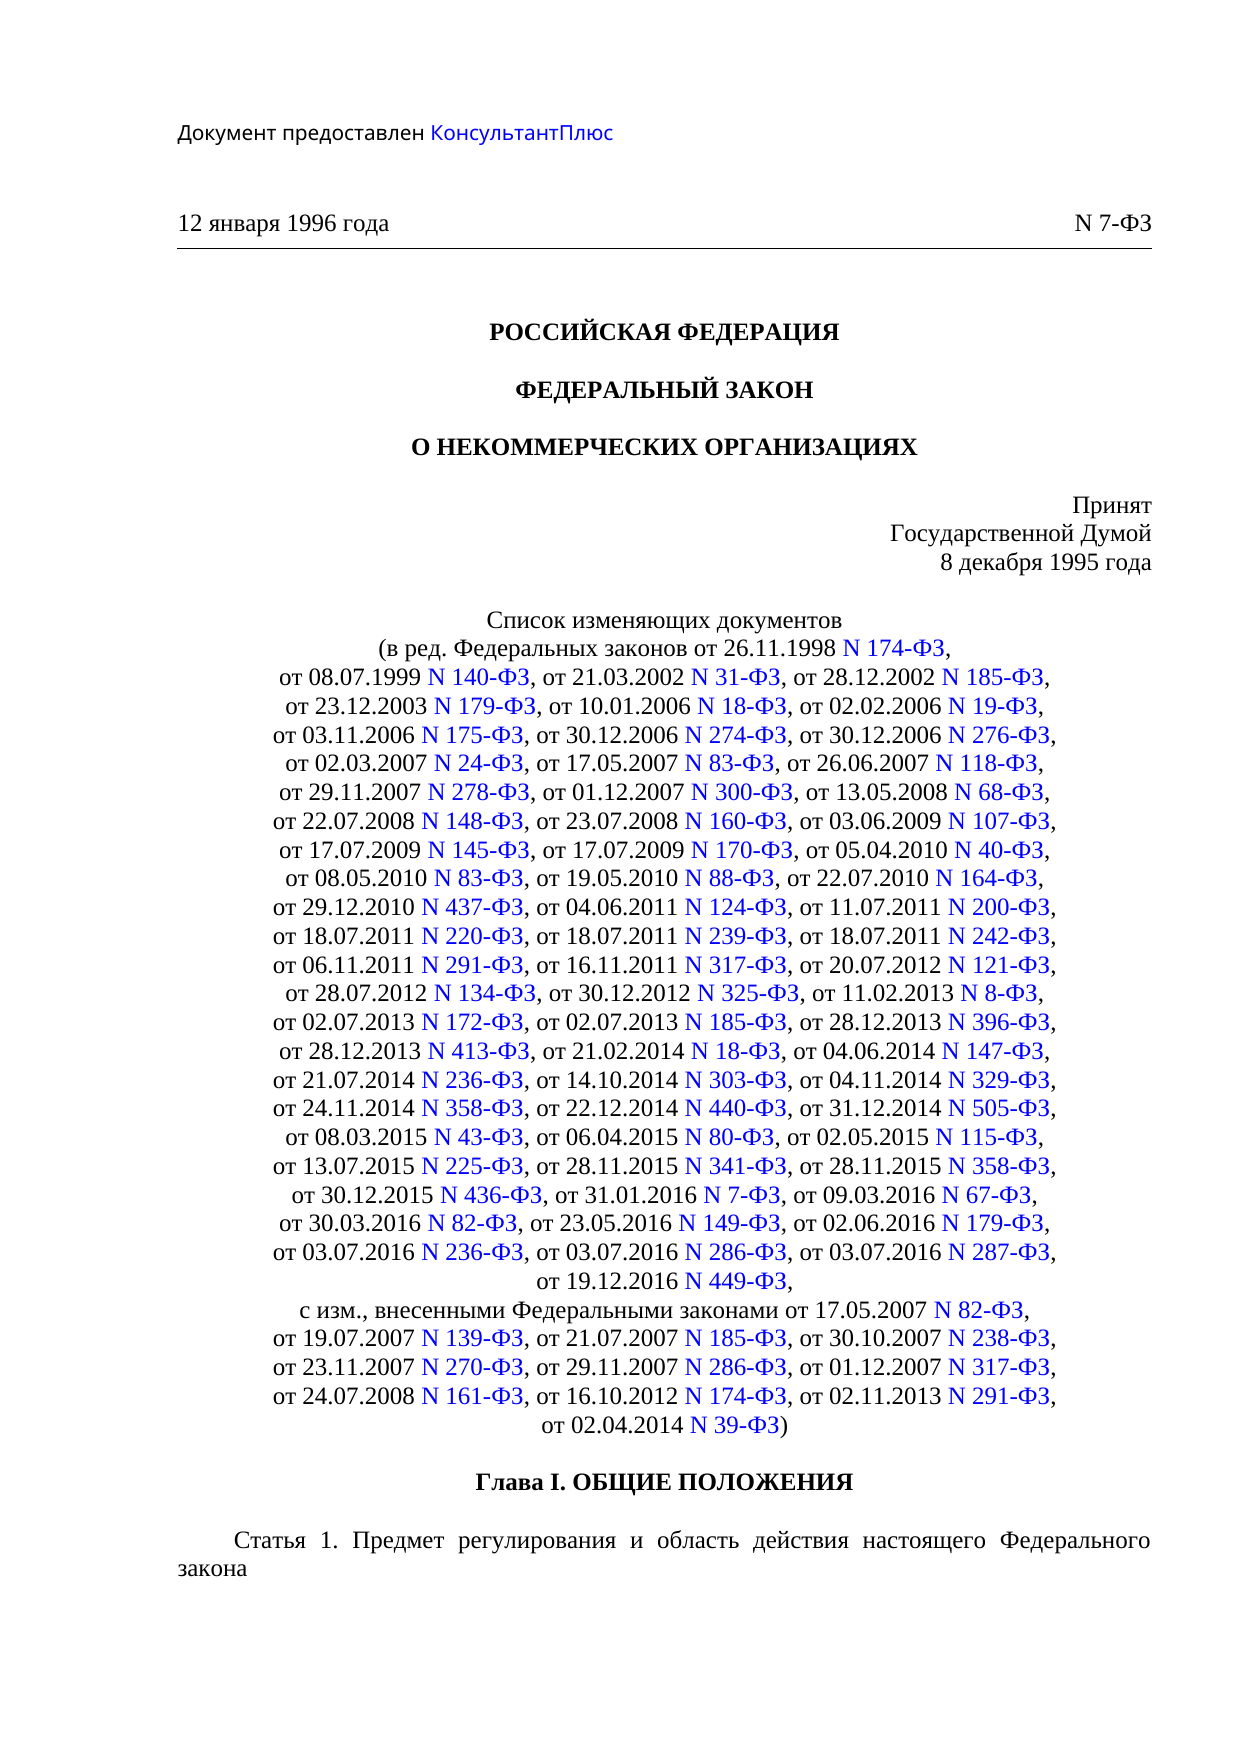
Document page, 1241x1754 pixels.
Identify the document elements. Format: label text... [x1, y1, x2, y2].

text от 30.03.2016 N 82-ФЗ, от 23.05.2016 N 149-ФЗ, от 02.06.2016 N 179-ФЗ, [177, 1208, 1152, 1237]
text от 23.11.2007 N 270-ФЗ, от 29.11.2007 N 286-ФЗ, от 01.12.2007 N 317-ФЗ, [177, 1352, 1152, 1381]
text от 19.12.2016 N 449-ФЗ, [177, 1266, 1152, 1295]
text Статья 1. Предмет регулирования и область действия настоящего Федерального закона [177, 1525, 1152, 1582]
text от 02.07.2013 N 172-ФЗ, от 02.07.2013 N 185-ФЗ, от 28.12.2013 N 396-ФЗ, [177, 1007, 1152, 1036]
title Глава I. ОБЩИЕ ПОЛОЖЕНИЯ [177, 1467, 1152, 1496]
title О НЕКОММЕРЧЕСКИХ ОРГАНИЗАЦИЯХ [177, 432, 1152, 461]
text от 28.12.2013 N 413-ФЗ, от 21.02.2014 N 18-ФЗ, от 04.06.2014 N 147-ФЗ, [177, 1036, 1152, 1065]
text от 28.07.2012 N 134-ФЗ, от 30.12.2012 N 325-ФЗ, от 11.02.2013 N 8-ФЗ, [177, 978, 1152, 1007]
text от 08.05.2010 N 83-ФЗ, от 19.05.2010 N 88-ФЗ, от 22.07.2010 N 164-ФЗ, [177, 863, 1152, 892]
text от 03.11.2006 N 175-ФЗ, от 30.12.2006 N 274-ФЗ, от 30.12.2006 N 276-ФЗ, [177, 720, 1152, 748]
text от 24.07.2008 N 161-ФЗ, от 16.10.2012 N 174-ФЗ, от 02.11.2013 N 291-ФЗ, [177, 1381, 1152, 1410]
text от 06.11.2011 N 291-ФЗ, от 16.11.2011 N 317-ФЗ, от 20.07.2012 N 121-ФЗ, [177, 950, 1152, 978]
title ФЕДЕРАЛЬНЫЙ ЗАКОН [177, 375, 1152, 403]
text Список изменяющих документов [177, 605, 1152, 633]
text от 08.07.1999 N 140-ФЗ, от 21.03.2002 N 31-ФЗ, от 28.12.2002 N 185-ФЗ, [177, 662, 1152, 691]
text Государственной Думой [177, 518, 1152, 547]
text от 02.04.2014 N 39-ФЗ) [177, 1410, 1152, 1438]
text от 30.12.2015 N 436-ФЗ, от 31.01.2016 N 7-ФЗ, от 09.03.2016 N 67-ФЗ, [177, 1180, 1152, 1208]
title РОССИЙСКАЯ ФЕДЕРАЦИЯ [177, 317, 1152, 346]
text от 17.07.2009 N 145-ФЗ, от 17.07.2009 N 170-ФЗ, от 05.04.2010 N 40-ФЗ, [177, 835, 1152, 863]
text от 29.12.2010 N 437-ФЗ, от 04.06.2011 N 124-ФЗ, от 11.07.2011 N 200-ФЗ, [177, 892, 1152, 921]
text Принят [177, 490, 1152, 518]
text от 21.07.2014 N 236-ФЗ, от 14.10.2014 N 303-ФЗ, от 04.11.2014 N 329-ФЗ, [177, 1065, 1152, 1093]
table_header N 7-ФЗ [664, 209, 1152, 237]
title Документ предоставлен КонсультантПлюс [177, 118, 1152, 175]
text от 24.11.2014 N 358-ФЗ, от 22.12.2014 N 440-ФЗ, от 31.12.2014 N 505-ФЗ, [177, 1093, 1152, 1122]
text с изм., внесенными Федеральными законами от 17.05.2007 N 82-ФЗ, [177, 1295, 1152, 1323]
text (в ред. Федеральных законов от 26.11.1998 N 174-ФЗ, [177, 633, 1152, 662]
text от 18.07.2011 N 220-ФЗ, от 18.07.2011 N 239-ФЗ, от 18.07.2011 N 242-ФЗ, [177, 921, 1152, 950]
text от 23.12.2003 N 179-ФЗ, от 10.01.2006 N 18-ФЗ, от 02.02.2006 N 19-ФЗ, [177, 691, 1152, 720]
text от 02.03.2007 N 24-ФЗ, от 17.05.2007 N 83-ФЗ, от 26.06.2007 N 118-ФЗ, [177, 748, 1152, 777]
table_header 12 января 1996 года [177, 209, 664, 237]
text от 13.07.2015 N 225-ФЗ, от 28.11.2015 N 341-ФЗ, от 28.11.2015 N 358-ФЗ, [177, 1151, 1152, 1180]
text от 03.07.2016 N 236-ФЗ, от 03.07.2016 N 286-ФЗ, от 03.07.2016 N 287-ФЗ, [177, 1237, 1152, 1266]
text от 22.07.2008 N 148-ФЗ, от 23.07.2008 N 160-ФЗ, от 03.06.2009 N 107-ФЗ, [177, 806, 1152, 835]
text от 19.07.2007 N 139-ФЗ, от 21.07.2007 N 185-ФЗ, от 30.10.2007 N 238-ФЗ, [177, 1323, 1152, 1352]
text от 08.03.2015 N 43-ФЗ, от 06.04.2015 N 80-ФЗ, от 02.05.2015 N 115-ФЗ, [177, 1122, 1152, 1151]
text от 29.11.2007 N 278-ФЗ, от 01.12.2007 N 300-ФЗ, от 13.05.2008 N 68-ФЗ, [177, 777, 1152, 806]
text 8 декабря 1995 года [177, 547, 1152, 576]
